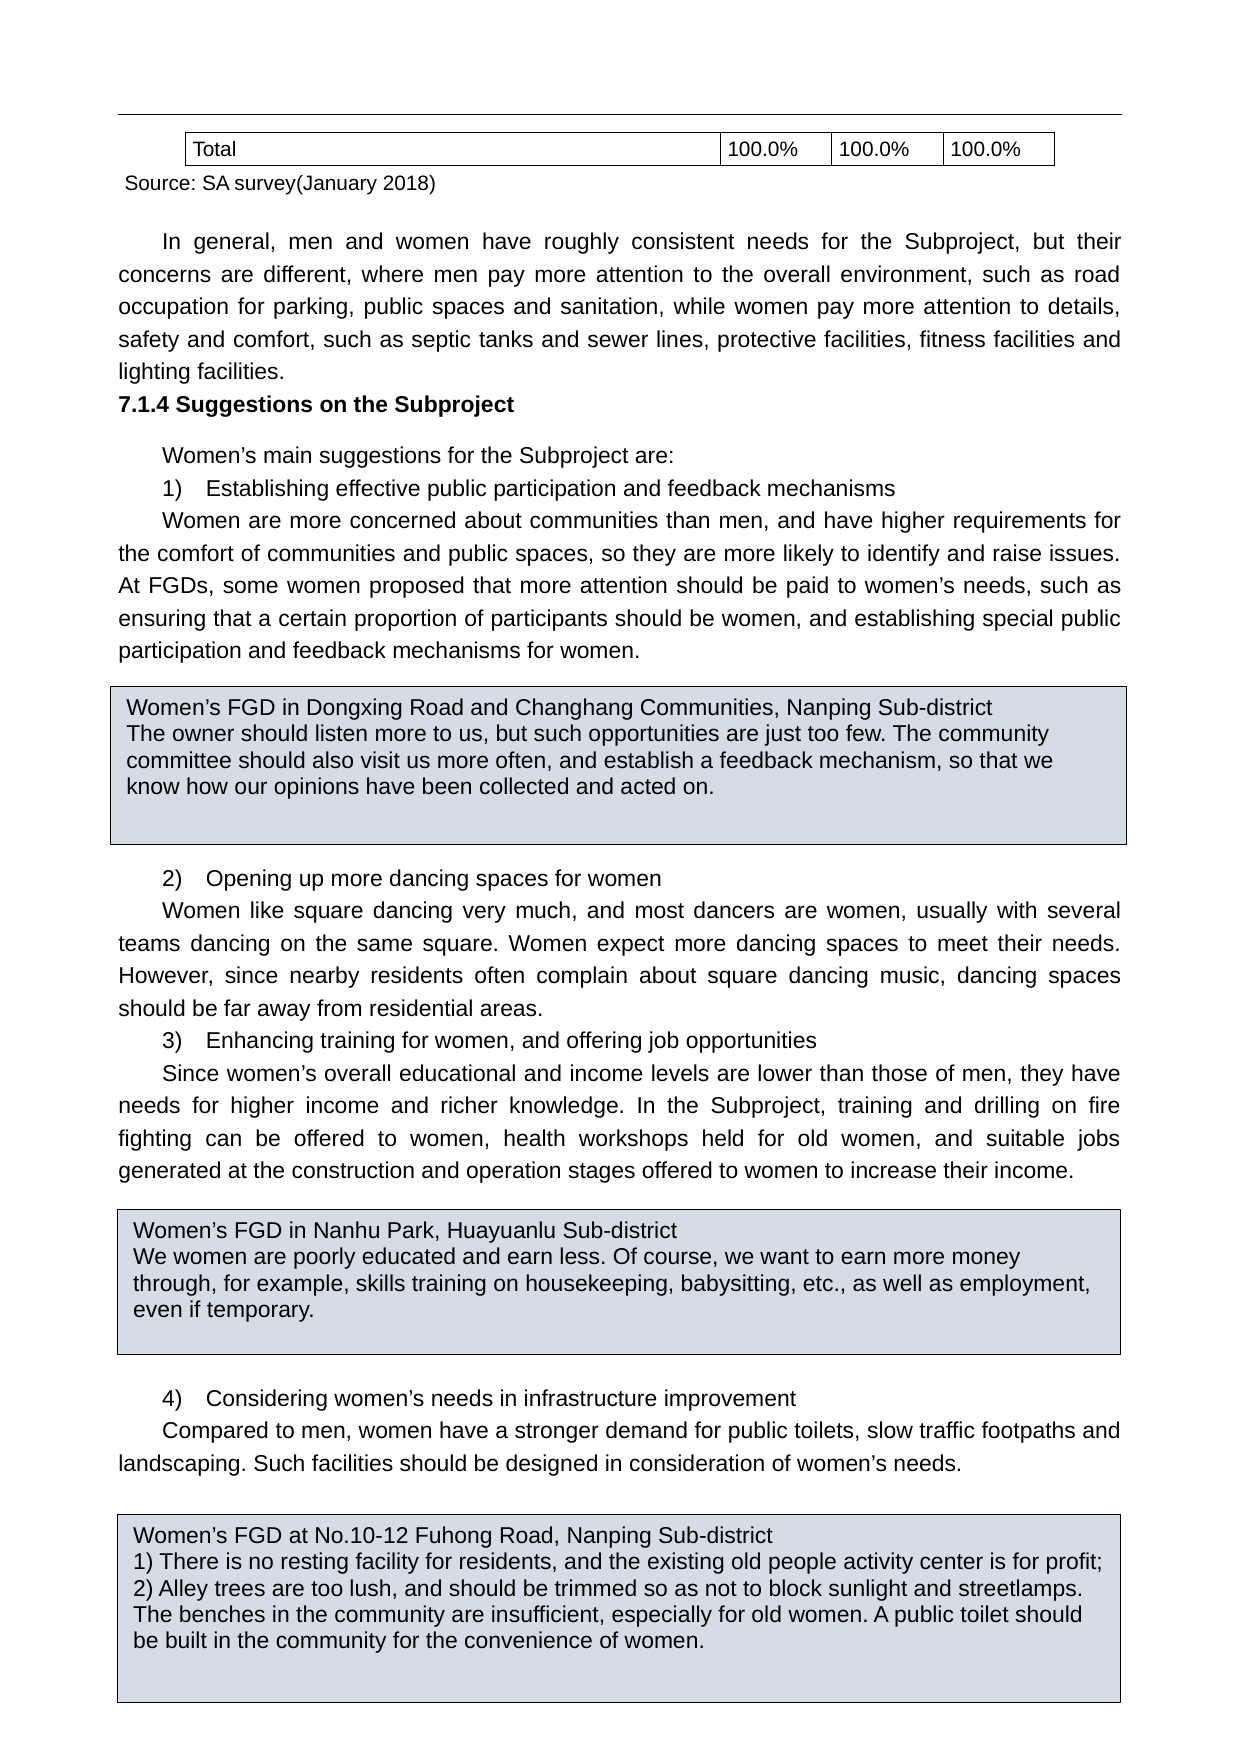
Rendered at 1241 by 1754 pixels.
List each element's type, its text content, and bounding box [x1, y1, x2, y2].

subtitle 7.1.4 Suggestions on the Subproject [118, 388, 1122, 420]
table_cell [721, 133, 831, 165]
subtitle Women’s main suggestions for the Subproject are: [118, 439, 1122, 472]
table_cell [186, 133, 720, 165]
subtitle Women are more concerned about communities than men, and have higher requirements for the comfort of communities and public spaces, so they are more likely to identify and raise issues. At FGDs, some women proposed that more attention should be paid to women’s needs, such as ensuring that a certain proportion of participants should be women, and establishing special public participation and feedback mechanisms for women. [118, 504, 1122, 667]
subtitle Compared to men, women have a stronger demand for public toilets, slow traffic footpaths and landscaping. Such facilities should be designed in consideration of women’s needs. [118, 1414, 1122, 1479]
subtitle In general, men and women have roughly consistent needs for the Subproject, but their concerns are different, where men pay more attention to the overall environment, such as road occupation for parking, public spaces and sanitation, while women pay more attention to details, safety and comfort, such as septic tanks and sewer lines, protective facilities, fitness facilities and lighting facilities. [118, 225, 1122, 388]
subtitle 3) Enhancing training for women, and offering job opportunities [118, 1024, 1122, 1057]
subtitle 4) Considering women’s needs in infrastructure improvement [118, 1382, 1122, 1414]
subtitle Women like square dancing very much, and most dancers are women, usually with several teams dancing on the same square. Women expect more dancing spaces to meet their needs. However, since nearby residents often complain about square dancing music, dancing spaces should be far away from residential areas. [118, 894, 1122, 1024]
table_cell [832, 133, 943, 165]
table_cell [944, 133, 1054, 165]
text Source: SA survey(January 2018) [124, 166, 1116, 199]
subtitle 1) Establishing effective public participation and feedback mechanisms [118, 472, 1122, 504]
subtitle Since women’s overall educational and income levels are lower than those of men, they have needs for higher income and richer knowledge. In the Subproject, training and drilling on fire fighting can be offered to women, health workshops held for old women, and suitable jobs generated at the construction and operation stages offered to women to increase their income. [118, 1057, 1122, 1187]
subtitle 2) Opening up more dancing spaces for women [118, 862, 1122, 894]
